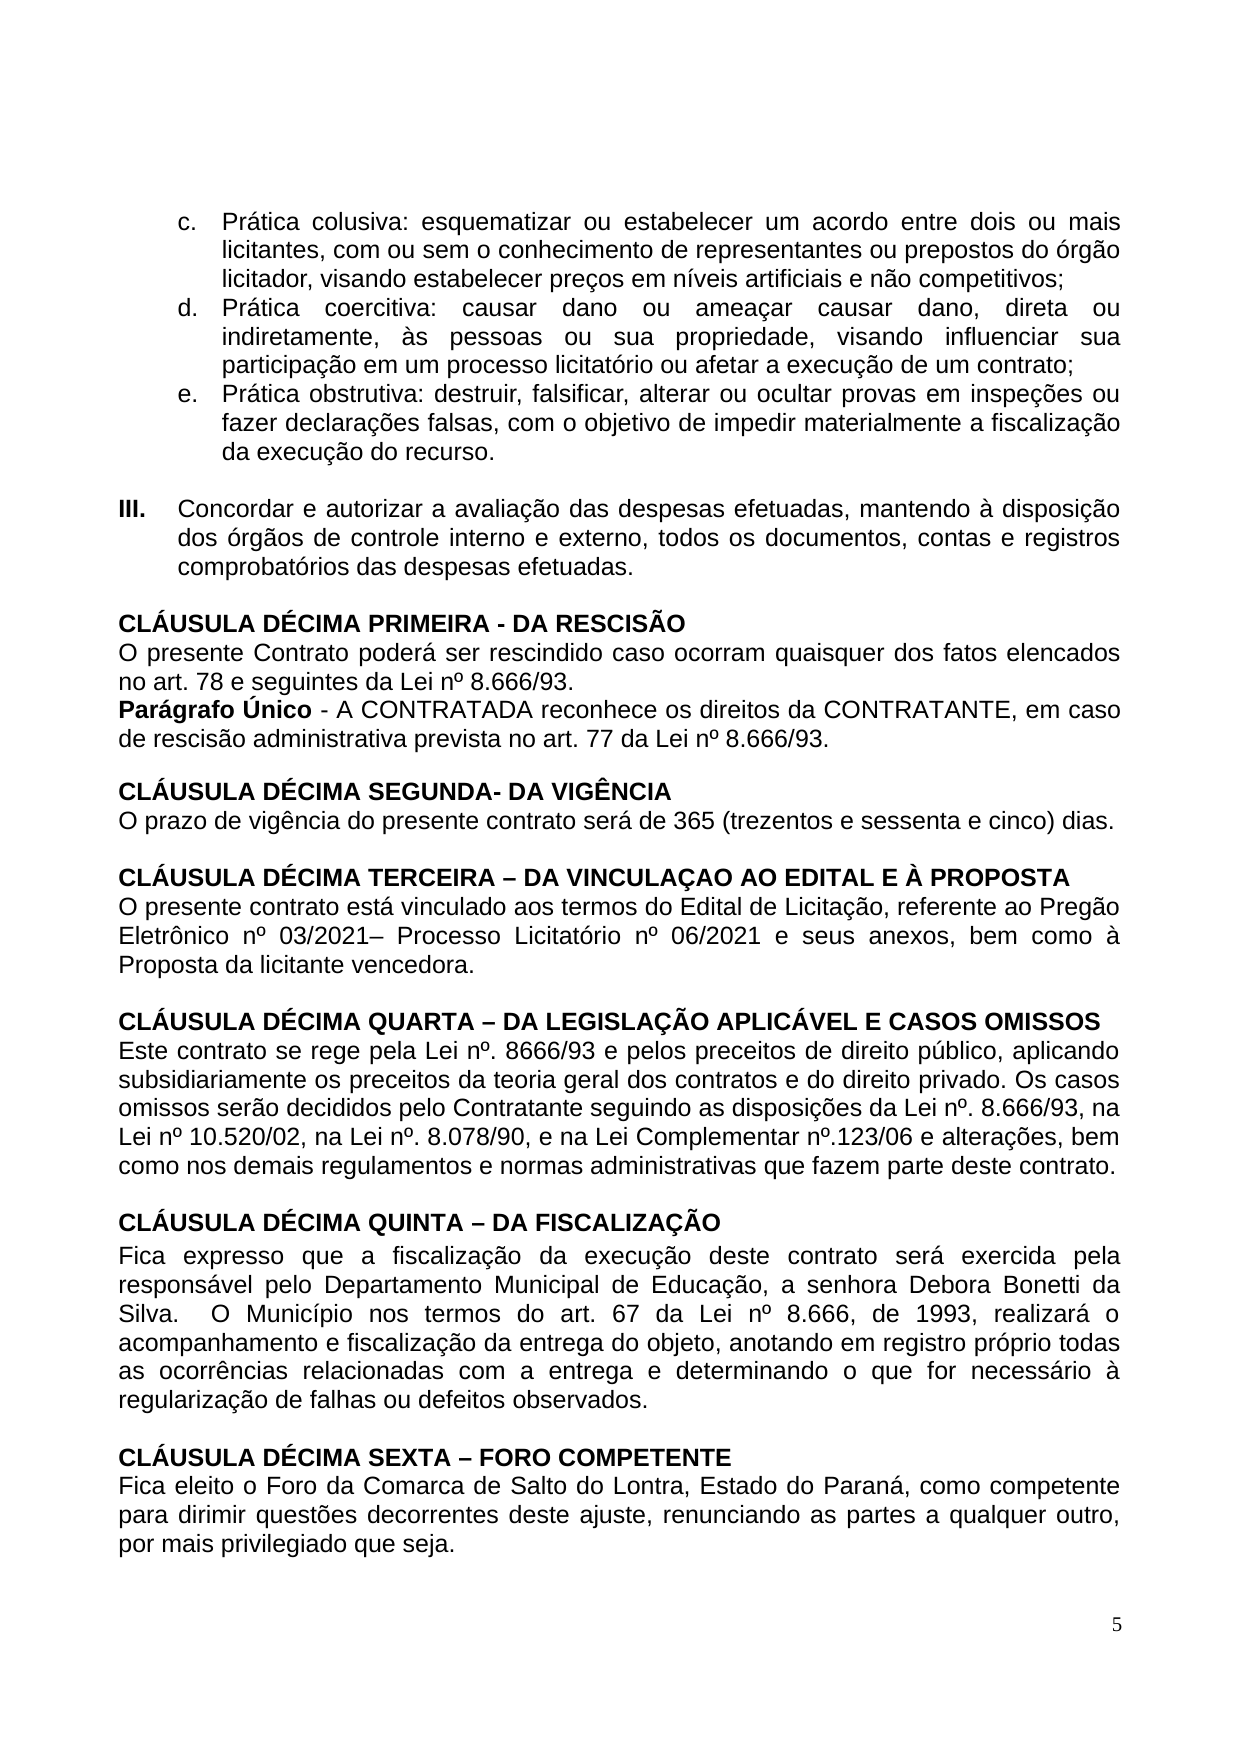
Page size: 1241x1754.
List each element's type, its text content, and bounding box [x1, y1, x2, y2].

text CLÁUSULA DÉCIMA SEGUNDA- DA VIGÊNCIA [118, 777, 1122, 806]
text CLÁUSULA DÉCIMA QUARTA – DA LEGISLAÇÃO APLICÁVEL E CASOS OMISSOS [118, 1007, 1122, 1036]
text CLÁUSULA DÉCIMA PRIMEIRA - DA RESCISÃO [118, 609, 1122, 638]
text O presente Contrato poderá ser rescindido caso ocorram quaisquer dos fatos elencados no art. 78 e seguintes da Lei nº 8.666/93. [118, 638, 1122, 696]
text Este contrato se rege pela Lei nº. 8666/93 e pelos preceitos de direito público, aplicando subsidiariamente os preceitos da teoria geral dos contratos e do direito privado. Os casos omissos serão decididos pelo Contratante seguindo as disposições da Lei nº. 8.666/93, na Lei nº 10.520/02, na Lei nº. 8.078/90, e na Lei Complementar nº.123/06 e alterações, bem como nos demais regulamentos e normas administrativas que fazem parte deste contrato. [118, 1036, 1122, 1179]
list Prática coercitiva: causar dano ou ameaçar causar dano, direta ou indiretamente, às pessoas ou sua propriedade, visando influenciar sua participação em um processo licitatório ou afetar a execução de um contrato; [177, 293, 1122, 379]
text O prazo de vigência do presente contrato será de 365 (trezentos e sessenta e cinco) dias. [118, 806, 1122, 834]
text O presente contrato está vinculado aos termos do Edital de Licitação, referente ao Pregão Eletrônico nº 03/2021– Processo Licitatório nº 06/2021 e seus anexos, bem como à Proposta da licitante vencedora. [118, 892, 1122, 978]
list Prática colusiva: esquematizar ou estabelecer um acordo entre dois ou mais licitantes, com ou sem o conhecimento de representantes ou prepostos do órgão licitador, visando estabelecer preços em níveis artificiais e não competitivos; [177, 207, 1122, 293]
text Fica eleito o Foro da Comarca de Salto do Lontra, Estado do Paraná, como competente para dirimir questões decorrentes deste ajuste, renunciando as partes a qualquer outro, por mais privilegiado que seja. [118, 1471, 1122, 1558]
text Fica expresso que a fiscalização da execução deste contrato será exercida pela responsável pelo Departamento Municipal de Educação, a senhora Debora Bonetti da Silva. O Município nos termos do art. 67 da Lei nº 8.666, de 1993, realizará o acompanhamento e fiscalização da entrega do objeto, anotando em registro próprio todas as ocorrências relacionadas com a entrega e determinando o que for necessário à regularização de falhas ou defeitos observados. [118, 1241, 1122, 1414]
text CLÁUSULA DÉCIMA TERCEIRA – DA VINCULAÇAO AO EDITAL E À PROPOSTA [118, 863, 1122, 892]
list Concordar e autorizar a avaliação das despesas efetuadas, mantendo à disposição dos órgãos de controle interno e externo, todos os documentos, contas e registros comprobatórios das despesas efetuadas. [118, 494, 1122, 581]
text CLÁUSULA DÉCIMA QUINTA – DA FISCALIZAÇÃO [118, 1208, 1122, 1237]
text CLÁUSULA DÉCIMA SEXTA – FORO COMPETENTE [118, 1443, 1122, 1471]
list Prática obstrutiva: destruir, falsificar, alterar ou ocultar provas em inspeções ou fazer declarações falsas, com o objetivo de impedir materialmente a fiscalização da execução do recurso. [177, 379, 1122, 466]
text Parágrafo Único - A CONTRATADA reconhece os direitos da CONTRATANTE, em caso de rescisão administrativa prevista no art. 77 da Lei nº 8.666/93. [118, 696, 1122, 753]
